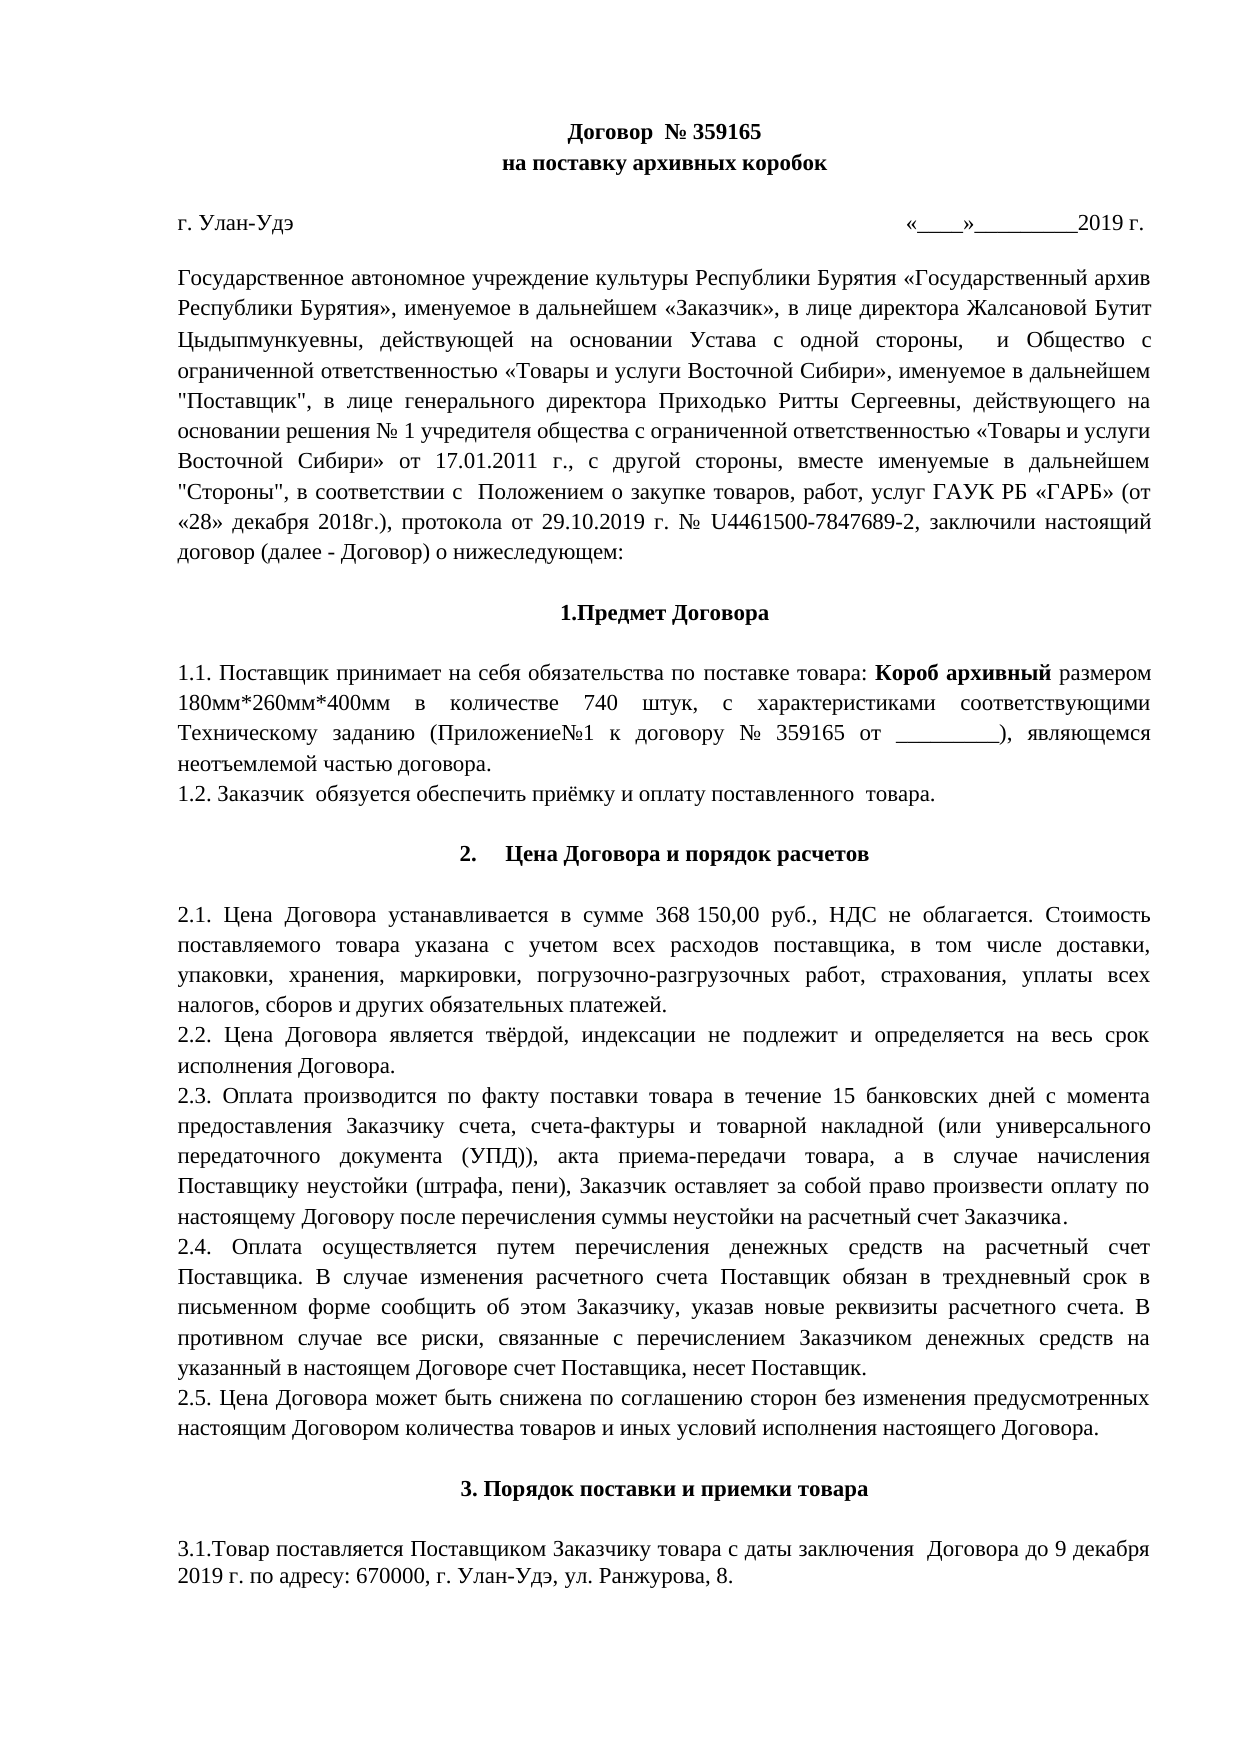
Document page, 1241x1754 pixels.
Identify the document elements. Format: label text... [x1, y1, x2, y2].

text 2.3. Оплата производится по факту поставки товара в течение 15 банковских дней с момента предоставления Заказчику счета, счета-фактуры и товарной накладной (или универсального передаточного документа (УПД)), акта приема-передачи товара, а в случае начисления Поставщику неустойки (штрафа, пени), Заказчик оставляет за собой право произвести оплату по настоящему Договору после перечисления суммы неустойки на расчетный счет Заказчика. [177, 1082, 1152, 1229]
text на поставку архивных коробок [177, 149, 1152, 175]
text 3. Порядок поставки и приемки товара [177, 1474, 1152, 1501]
text 1.1. Поставщик принимает на себя обязательства по поставке товара: Короб архивный размером 180мм*260мм*400мм в количестве 740 штук, с характеристиками соответствующими Техническому заданию (Приложение№1 к договору № 359165 от _________), являющемся неотъемлемой частью договора. [177, 659, 1152, 776]
text Договор № 359165 [177, 118, 1152, 144]
text 1.Предмет Договора [177, 598, 1152, 625]
text 2.1. Цена Договора устанавливается в сумме 368 150,00 руб., НДС не облагается. Стоимость поставляемого товара указана с учетом всех расходов поставщика, в том числе доставки, упаковки, хранения, маркировки, погрузочно-разгрузочных работ, страхования, уплаты всех налогов, сборов и других обязательных платежей. [177, 901, 1152, 1018]
text г. Улан-Удэ «____»_________2019 г. [177, 209, 1152, 235]
text 2.4. Оплата осуществляется путем перечисления денежных средств на расчетный счет Поставщика. В случае изменения расчетного счета Поставщик обязан в трехдневный срок в письменном форме сообщить об этом Заказчику, указав новые реквизиты расчетного счета. В противном случае все риски, связанные с перечислением Заказчиком денежных средств на указанный в настоящем Договоре счет Поставщика, несет Поставщик. [177, 1233, 1152, 1380]
text 2.5. Цена Договора может быть снижена по соглашению сторон без изменения предусмотренных настоящим Договором количества товаров и иных условий исполнения настоящего Договора. [177, 1384, 1152, 1441]
text 3.1.Товар поставляется Поставщиком Заказчику товара с даты заключения Договора до 9 декабря 2019 г. по адресу: 670000, г. Улан-Удэ, ул. Ранжурова, 8. [177, 1535, 1152, 1589]
text 1.2. Заказчик обязуется обеспечить приёмку и оплату поставленного товара. [177, 780, 1152, 806]
text 2. Цена Договора и порядок расчетов [177, 840, 1152, 867]
text Государственное автономное учреждение культуры Республики Бурятия «Государственный архив Республики Бурятия», именуемое в дальнейшем «Заказчик», в лице директора Жалсановой Бутит Цыдыпмункуевны, действующей на основании Устава с одной стороны, и Общество с ограниченной ответственностью «Товары и услуги Восточной Сибири», именуемое в дальнейшем "Поставщик", в лице генерального директора Приходько Ритты Сергеевны, действующего на основании решения № 1 учредителя общества с ограниченной ответственностью «Товары и услуги Восточной Сибири» от 17.01.2011 г., с другой стороны, вместе именуемые в дальнейшем "Стороны", в соответствии с Положением о закупке товаров, работ, услуг ГАУК РБ «ГАРБ» (от «28» декабря 2018г.), протокола от 29.10.2019 г. № U4461500-7847689-2, заключили настоящий договор (далее - Договор) о нижеследующем: [177, 264, 1152, 564]
text 2.2. Цена Договора является твёрдой, индексации не подлежит и определяется на весь срок исполнения Договора. [177, 1021, 1152, 1078]
